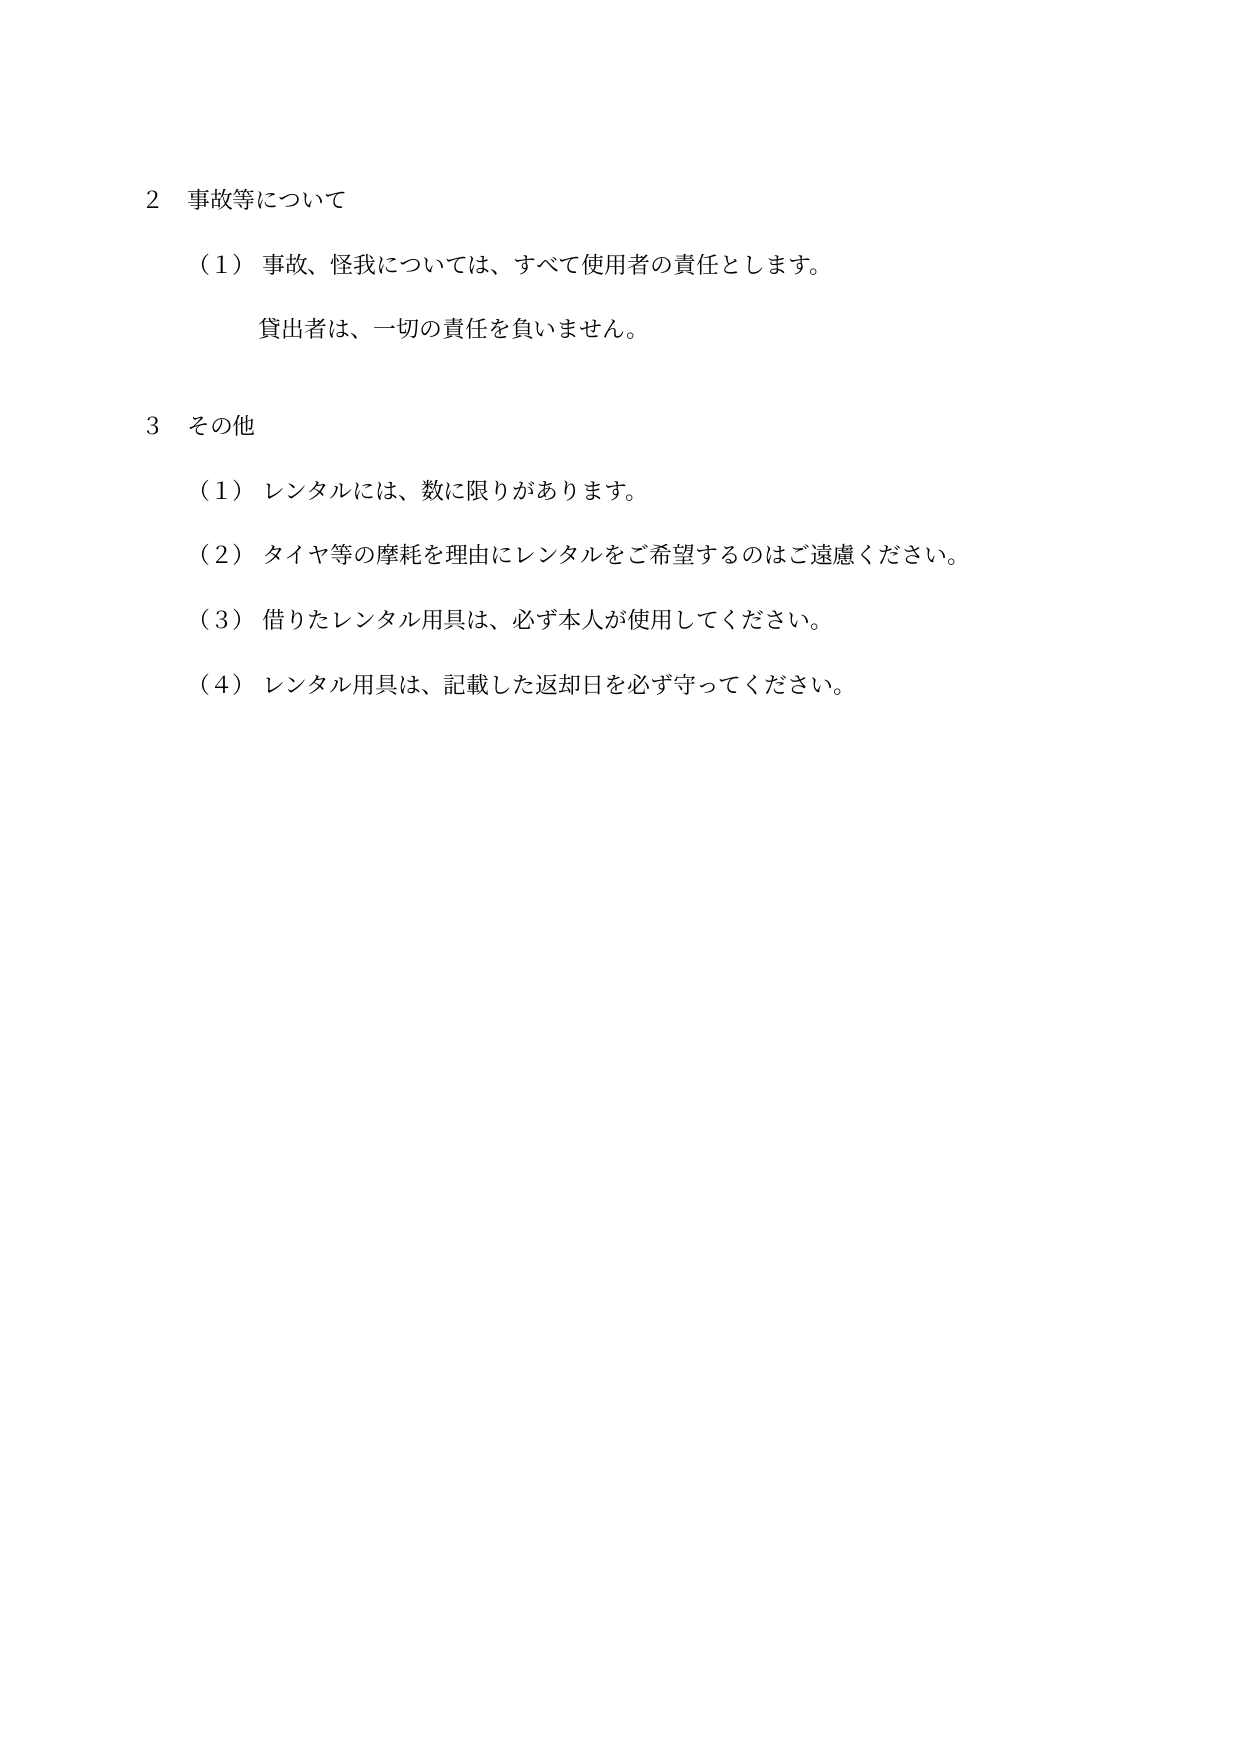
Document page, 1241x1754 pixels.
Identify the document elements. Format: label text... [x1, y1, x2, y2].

list タイヤ等の摩耗を理由にレンタルをご希望するのはご遠慮ください。 [187, 522, 1122, 586]
list レンタルには、数に限りがあります。 [187, 457, 1122, 522]
text ３ その他 [118, 393, 1122, 457]
list レンタル用具は、記載した返却日を必ず守ってください。 [187, 651, 1122, 716]
list 事故、怪我については、すべて使用者の責任とします。 [187, 231, 1122, 296]
list 貸出者は、一切の責任を負いません。 [224, 296, 1122, 360]
list 借りたレンタル用具は、必ず本人が使用してください。 [187, 586, 1122, 651]
text ２ 事故等について [118, 167, 1122, 231]
